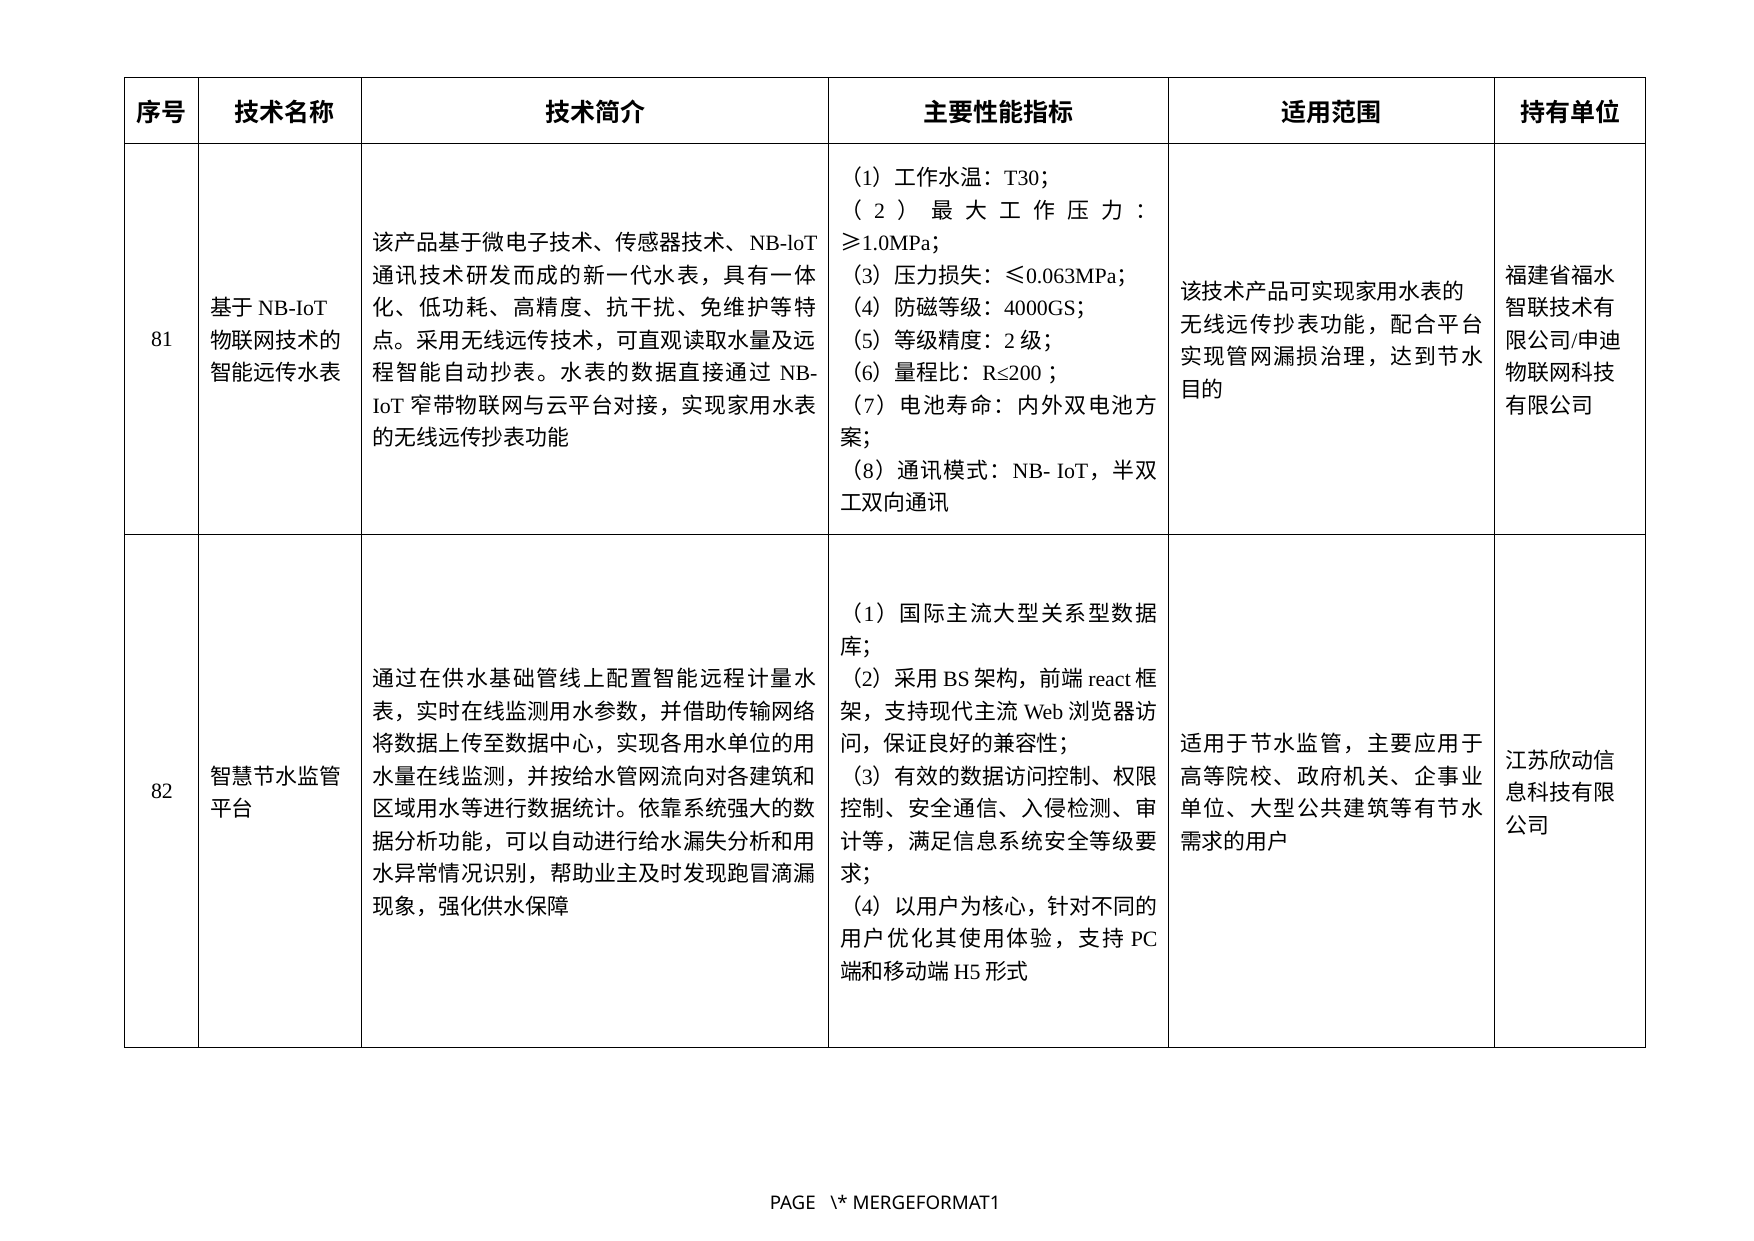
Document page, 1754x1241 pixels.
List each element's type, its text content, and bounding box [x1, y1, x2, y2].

table_cell 适用于节水监管，主要应用于高等院校、政府机关、企事业单位、大型公共建筑等有节水需求的用户 [1169, 535, 1494, 1047]
table_header 适用范围 [1169, 78, 1494, 143]
table_header 技术简介 [362, 78, 828, 143]
table_cell 81 [125, 144, 198, 533]
table_cell （1）国际主流大型关系型数据库； （2）采用BS架构，前端react框架，支持现代主流Web浏览器访问，保证良好的兼容性； （3）有效的数据访问控制、权限控制、安全通信、入侵检测、审计等，满足信息系统安全等级要求； （4）以用户为核心，针对不同的用户优化其使用体验，支持PC端和移动端H5形式 [829, 535, 1168, 1047]
table_cell 基于NB-IoT 物联网技术的智能远传水表 [199, 144, 361, 533]
table_cell 江苏欣动信息科技有限公司 [1495, 535, 1645, 1047]
table_header 持有单位 [1495, 78, 1645, 143]
table_header 主要性能指标 [829, 78, 1168, 143]
table_cell 该产品基于微电子技术、传感器技术、NB-loT 通讯技术研发而成的新一代水表，具有一体化、低功耗、高精度、抗干扰、免维护等特点。采用无线远传技术，可直观读取水量及远程智能自动抄表。水表的数据直接通过 NB-IoT 窄带物联网与云平台对接，实现家用水表的无线远传抄表功能 [362, 144, 828, 533]
table_header 技术名称 [199, 78, 361, 143]
table_cell 福建省福水智联技术有限公司/申迪物联网科技有限公司 [1495, 144, 1645, 533]
table_cell （1）工作水温：T30； （2）最大工作压力：≥1.0MPa； （3）压力损失：≤0.063MPa； （4）防磁等级：4000GS； （5）等级精度：2 级； （6）量程比：R≤200 ； （7）电池寿命：内外双电池方案； （8）通讯模式：NB- IoT，半双工双向通讯 [829, 144, 1168, 533]
table_cell 智慧节水监管平台 [199, 535, 361, 1047]
table_header 序号 [125, 78, 198, 143]
table_cell 该技术产品可实现家用水表的 无线远传抄表功能，配合平台实现管网漏损治理，达到节水目的 [1169, 144, 1494, 533]
table_cell 通过在供水基础管线上配置智能远程计量水表，实时在线监测用水参数，并借助传输网络将数据上传至数据中心，实现各用水单位的用水量在线监测，并按给水管网流向对各建筑和区域用水等进行数据统计。依靠系统强大的数据分析功能，可以自动进行给水漏失分析和用水异常情况识别，帮助业主及时发现跑冒滴漏现象，强化供水保障 [362, 535, 828, 1047]
table_cell 82 [125, 535, 198, 1047]
